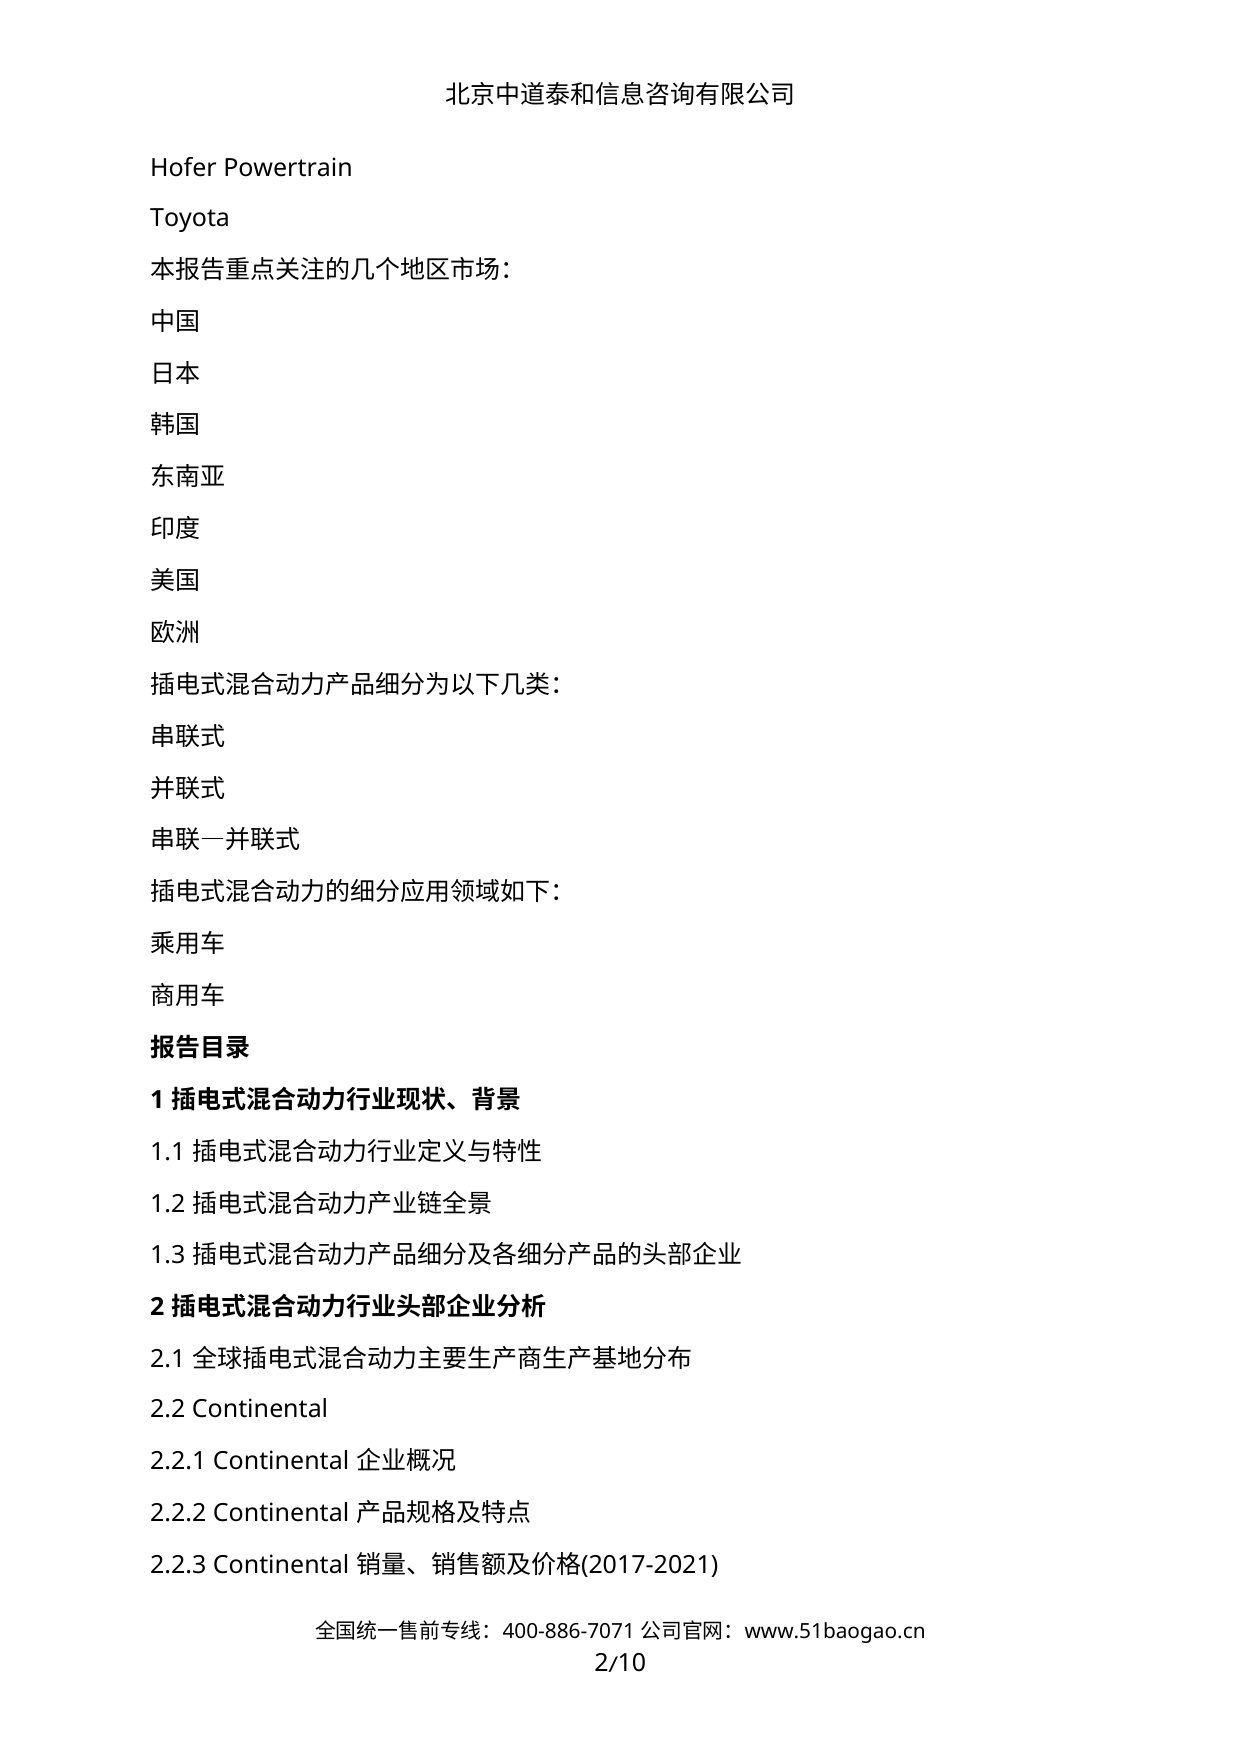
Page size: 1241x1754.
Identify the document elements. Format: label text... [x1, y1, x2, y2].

text 乘用车 [150, 924, 1090, 960]
text 2.2 Continental [150, 1391, 1090, 1425]
text 1.2 插电式混合动力产业链全景 [150, 1183, 1090, 1219]
text 2.2.1 Continental 企业概况 [150, 1440, 1090, 1477]
text 并联式 [150, 768, 1090, 804]
text 1.3 插电式混合动力产品细分及各细分产品的头部企业 [150, 1235, 1090, 1271]
text 印度 [150, 509, 1090, 545]
text 2.2.3 Continental 销量、销售额及价格(2017-2021) [150, 1544, 1090, 1580]
text Toyota [150, 200, 1090, 234]
text 美国 [150, 561, 1090, 597]
text 2.1 全球插电式混合动力主要生产商生产基地分布 [150, 1339, 1090, 1375]
text 报告目录 [150, 1027, 1090, 1064]
text 1 插电式混合动力行业现状、背景 [150, 1079, 1090, 1116]
text 东南亚 [150, 457, 1090, 493]
text 欧洲 [150, 612, 1090, 649]
text 本报告重点关注的几个地区市场： [150, 249, 1090, 286]
text 中国 [150, 301, 1090, 337]
text 1.1 插电式混合动力行业定义与特性 [150, 1131, 1090, 1167]
text Hofer Powertrain [150, 150, 1090, 184]
text 串联—并联式 [150, 820, 1090, 856]
text 2.2.2 Continental 产品规格及特点 [150, 1492, 1090, 1528]
text 插电式混合动力产品细分为以下几类： [150, 664, 1090, 701]
text 串联式 [150, 716, 1090, 752]
text 商用车 [150, 976, 1090, 1012]
text 日本 [150, 353, 1090, 389]
text 插电式混合动力的细分应用领域如下： [150, 872, 1090, 908]
text 2 插电式混合动力行业头部企业分析 [150, 1287, 1090, 1323]
text 韩国 [150, 405, 1090, 441]
